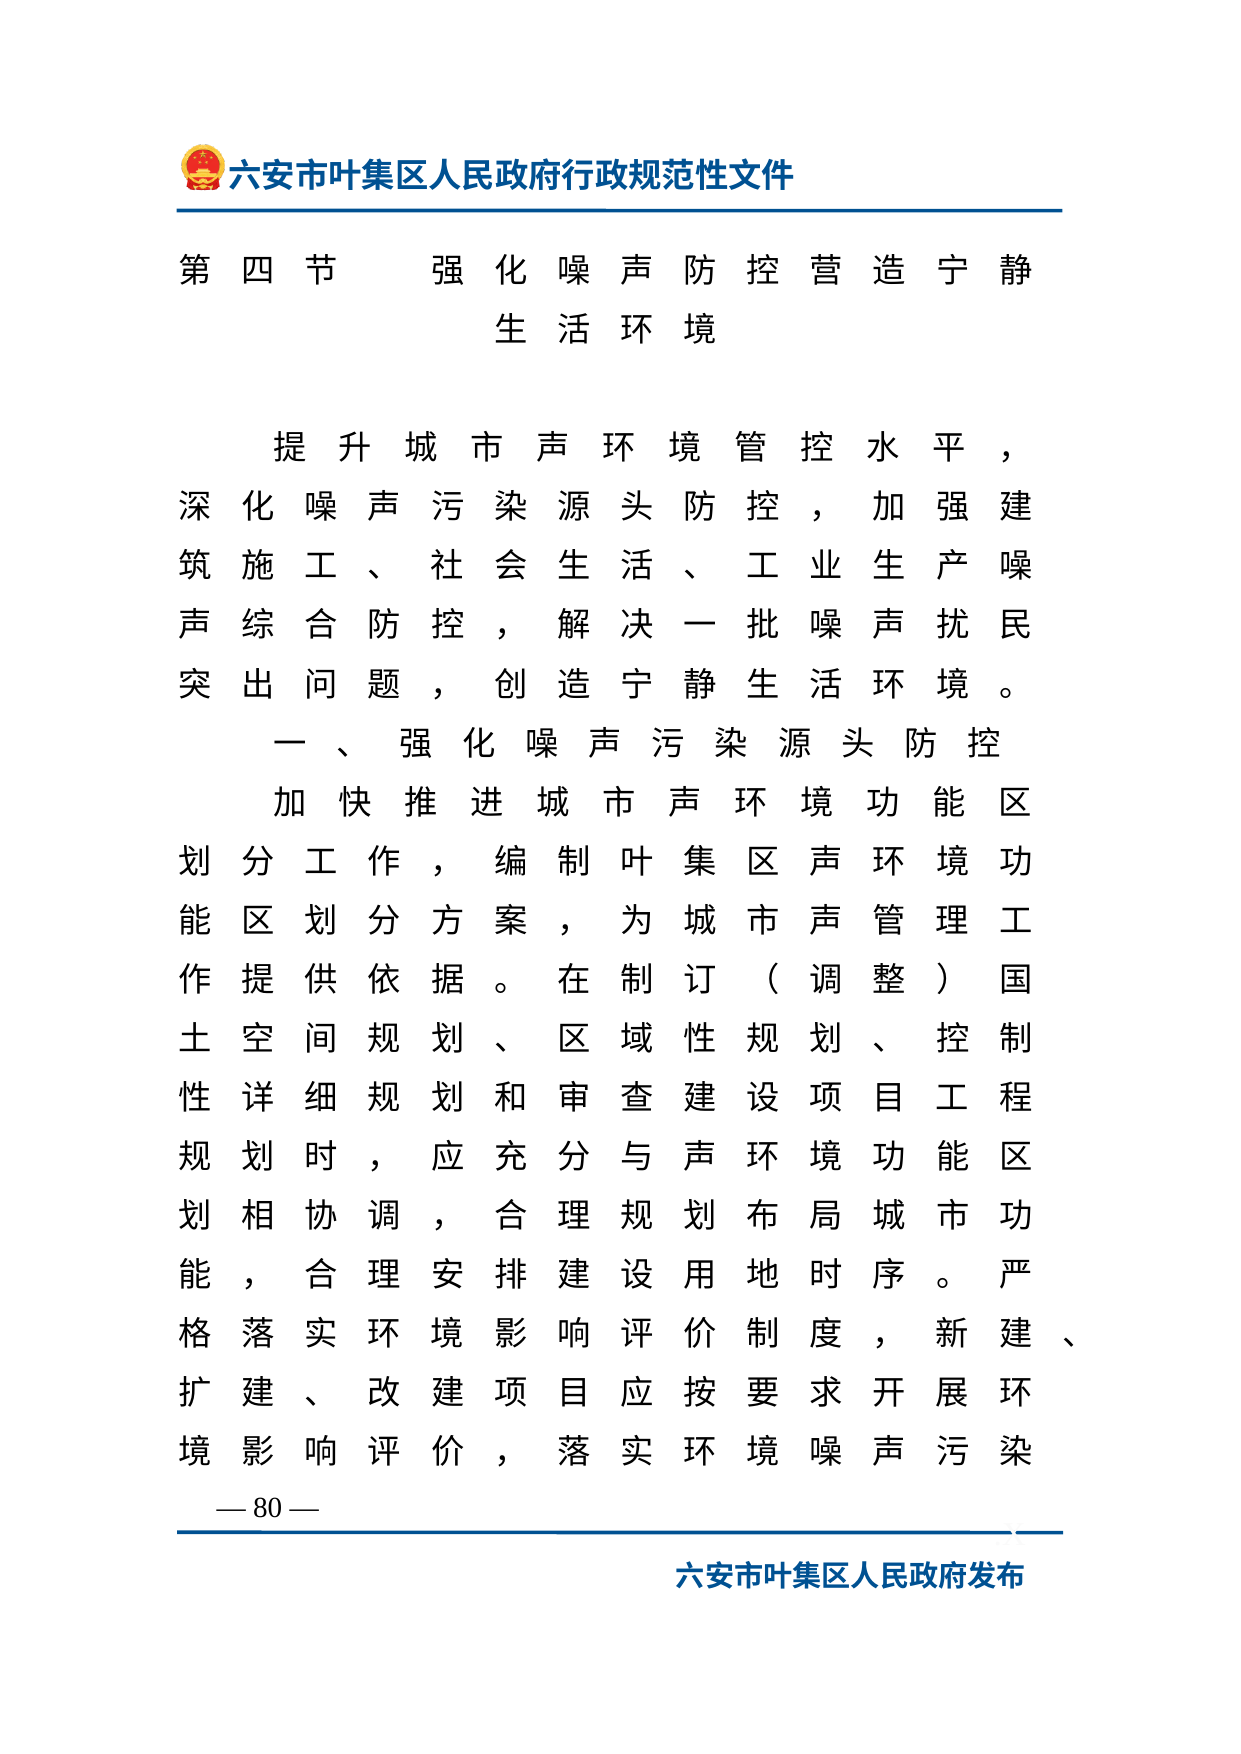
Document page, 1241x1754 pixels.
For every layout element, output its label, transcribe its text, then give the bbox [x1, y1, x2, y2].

text 第四节 强化噪声防控营造宁静生活环境 [178, 238, 1062, 357]
text 一、强化噪声污染源头防控 [178, 711, 1062, 770]
picture [177, 142, 229, 194]
text 提升城市声环境管控水平，深化噪声污染源头防控，加强建筑施工、社会生活、工业生产噪声综合防控，解决一批噪声扰民突出问题，创造宁静生活环境。 [178, 416, 1062, 711]
